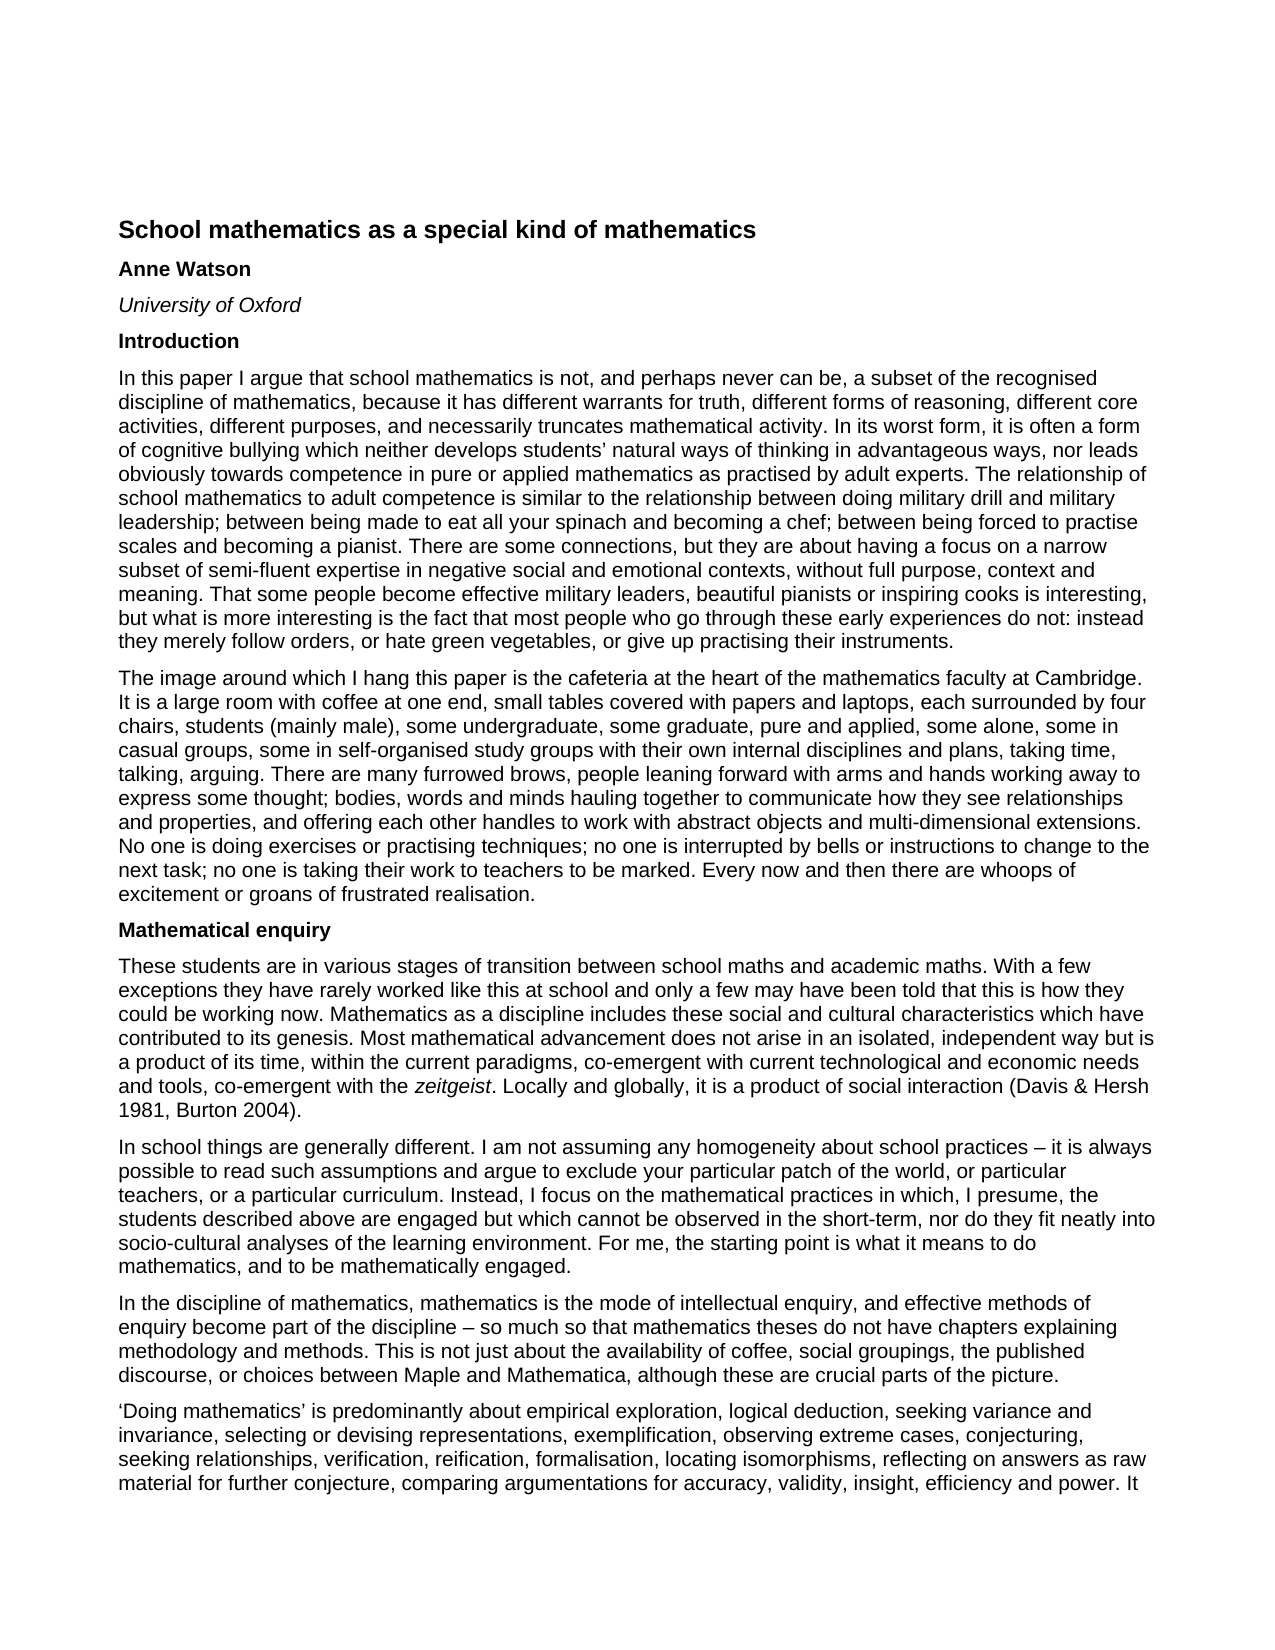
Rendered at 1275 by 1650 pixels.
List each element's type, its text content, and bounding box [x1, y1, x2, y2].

text Anne Watson [118, 256, 1157, 280]
text In the discipline of mathematics, mathematics is the mode of intellectual enquiry, and effective methods of enquiry become part of the discipline – so much so that mathematics theses do not have chapters explaining methodology and methods. This is not just about the availability of coffee, social groupings, the published discourse, or choices between Maple and Mathematica, although these are crucial parts of the picture. [118, 1291, 1157, 1387]
text The image around which I hang this paper is the cafeteria at the heart of the mathematics faculty at . It is a large room with coffee at one end, small tables covered with papers and laptops, each surrounded by four chairs, students (mainly male), some undergraduate, some graduate, pure and applied, some alone, some in casual groups, some in self-organised study groups with their own internal disciplines and plans, taking time, talking, arguing. There are many furrowed brows, people leaning forward with arms and hands working away to express some thought; bodies, words and minds hauling together to communicate how they see relationships and properties, and offering each other handles to work with abstract objects and multi-dimensional extensions. No one is doing exercises or practising techniques; no one is interrupted by bells or instructions to change to the next task; no one is taking their work to teachers to be marked. Every now and then there are whoops of excitement or groans of frustrated realisation. [118, 666, 1157, 905]
text Introduction [118, 329, 1157, 353]
text In school things are generally different. I am not assuming any homogeneity about school practices – it is always possible to read such assumptions and argue to exclude your particular patch of the world, or particular teachers, or a particular curriculum. Instead, I focus on the mathematical practices in which, I presume, the students described above are engaged but which cannot be observed in the short-term, nor do they fit neatly into socio-cultural analyses of the learning environment. For me, the starting point is what it means to do mathematics, and to be mathematically engaged. [118, 1134, 1157, 1278]
text School mathematics as a special kind of mathematics [118, 215, 1157, 244]
text Mathematical enquiry [118, 918, 1157, 942]
text In this paper I argue that school mathematics is not, and perhaps never can be, a subset of the recognised discipline of mathematics, because it has different warrants for truth, different forms of reasoning, different core activities, different purposes, and necessarily truncates mathematical activity. In its worst form, it is often a form of cognitive bullying which neither develops students’ natural ways of thinking in advantageous ways, nor leads obviously towards competence in pure or applied mathematics as practised by adult experts. The relationship of school mathematics to adult competence is similar to the relationship between doing military drill and military leadership; between being made to eat all your spinach and becoming a chef; between being forced to practise scales and becoming a pianist. There are some connections, but they are about having a focus on a narrow subset of semi-fluent expertise in negative social and emotional contexts, without full purpose, context and meaning. That some people become effective military leaders, beautiful pianists or inspiring cooks is interesting, but what is more interesting is the fact that most people who go through these early experiences do not: instead they merely follow orders, or hate green vegetables, or give up practising their instruments. [118, 366, 1157, 653]
text These students are in various stages of transition between school maths and academic maths. With a few exceptions they have rarely worked like this at school and only a few may have been told that this is how they could be working now. Mathematics as a discipline includes these social and cultural characteristics which have contributed to its genesis. Most mathematical advancement does not arise in an isolated, independent way but is a product of its time, within the current paradigms, co-emergent with current technological and economic needs and tools, co-emergent with the zeitgeist. Locally and globally, it is a product of social interaction (Davis & Hersh 1981, Burton 2004). [118, 954, 1157, 1122]
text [118, 1399, 1157, 1495]
